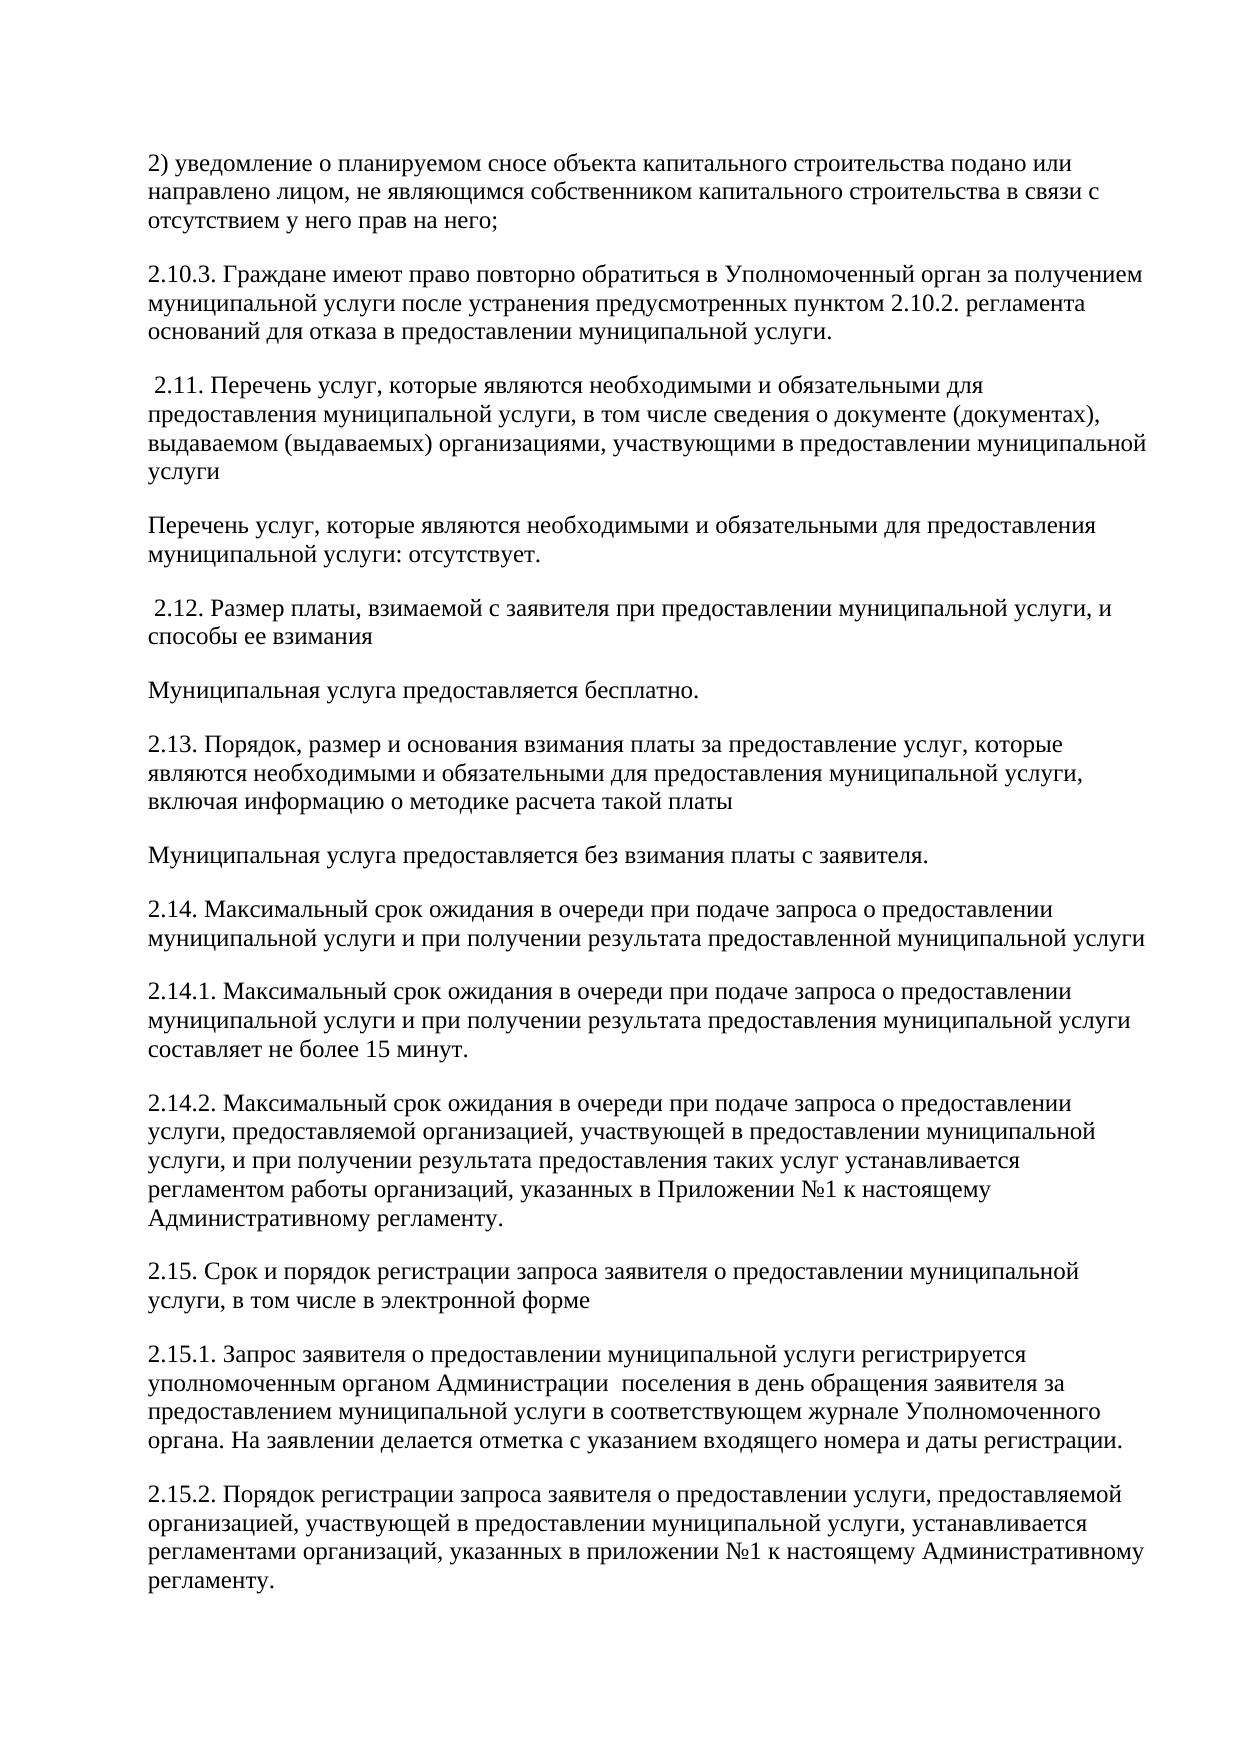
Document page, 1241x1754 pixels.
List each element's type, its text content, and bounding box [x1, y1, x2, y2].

text 2.14. Максимальный срок ожидания в очереди при подаче запроса о предоставлении муниципальной услуги и при получении результата предоставленной муниципальной услуги [148, 894, 1152, 951]
text 2.13. Порядок, размер и основания взимания платы за предоставление услуг, которые являются необходимыми и обязательными для предоставления муниципальной услуги, включая информацию о методике расчета такой платы [148, 729, 1152, 815]
text 2.15. Срок и порядок регистрации запроса заявителя о предоставлении муниципальной услуги, в том числе в электронной форме [148, 1256, 1152, 1314]
text 2.15.2. Порядок регистрации запроса заявителя о предоставлении услуги, предоставляемой организацией, участвующей в предоставлении муниципальной услуги, устанавливается регламентами организаций, указанных в приложении №1 к настоящему Административному регламенту. [148, 1479, 1152, 1594]
text 2.10.3. Граждане имеют право повторно обратиться в Уполномоченный орган за получением муниципальной услуги после устранения предусмотренных пунктом 2.10.2. регламента оснований для отказа в предоставлении муниципальной услуги. [148, 259, 1152, 345]
text Муниципальная услуга предоставляется без взимания платы с заявителя. [148, 840, 1152, 869]
text 2.12. Размер платы, взимаемой с заявителя при предоставлении муниципальной услуги, и способы ее взимания [148, 593, 1152, 650]
text Муниципальная услуга предоставляется бесплатно. [148, 675, 1152, 704]
text 2.15.1. Запрос заявителя о предоставлении муниципальной услуги регистрируется уполномоченным органом Администрации поселения в день обращения заявителя за предоставлением муниципальной услуги в соответствующем журнале Уполномоченного органа. На заявлении делается отметка с указанием входящего номера и даты регистрации. [148, 1339, 1152, 1454]
text Перечень услуг, которые являются необходимыми и обязательными для предоставления муниципальной услуги: отсутствует. [148, 510, 1152, 568]
text 2) уведомление о планируемом сносе объекта капитального строительства подано или направлено лицом, не являющимся собственником капитального строительства в связи с отсутствием у него прав на него; [148, 148, 1152, 234]
text 2.14.2. Максимальный срок ожидания в очереди при подаче запроса о предоставлении услуги, предоставляемой организацией, участвующей в предоставлении муниципальной услуги, и при получении результата предоставления таких услуг устанавливается регламентом работы организаций, указанных в Приложении №1 к настоящему Административному регламенту. [148, 1088, 1152, 1231]
text 2.11. Перечень услуг, которые являются необходимыми и обязательными для предоставления муниципальной услуги, в том числе сведения о документе (документах), выдаваемом (выдаваемых) организациями, участвующими в предоставлении муниципальной услуги [148, 370, 1152, 485]
text 2.14.1. Максимальный срок ожидания в очереди при подаче запроса о предоставлении муниципальной услуги и при получении результата предоставления муниципальной услуги составляет не более 15 минут. [148, 976, 1152, 1063]
